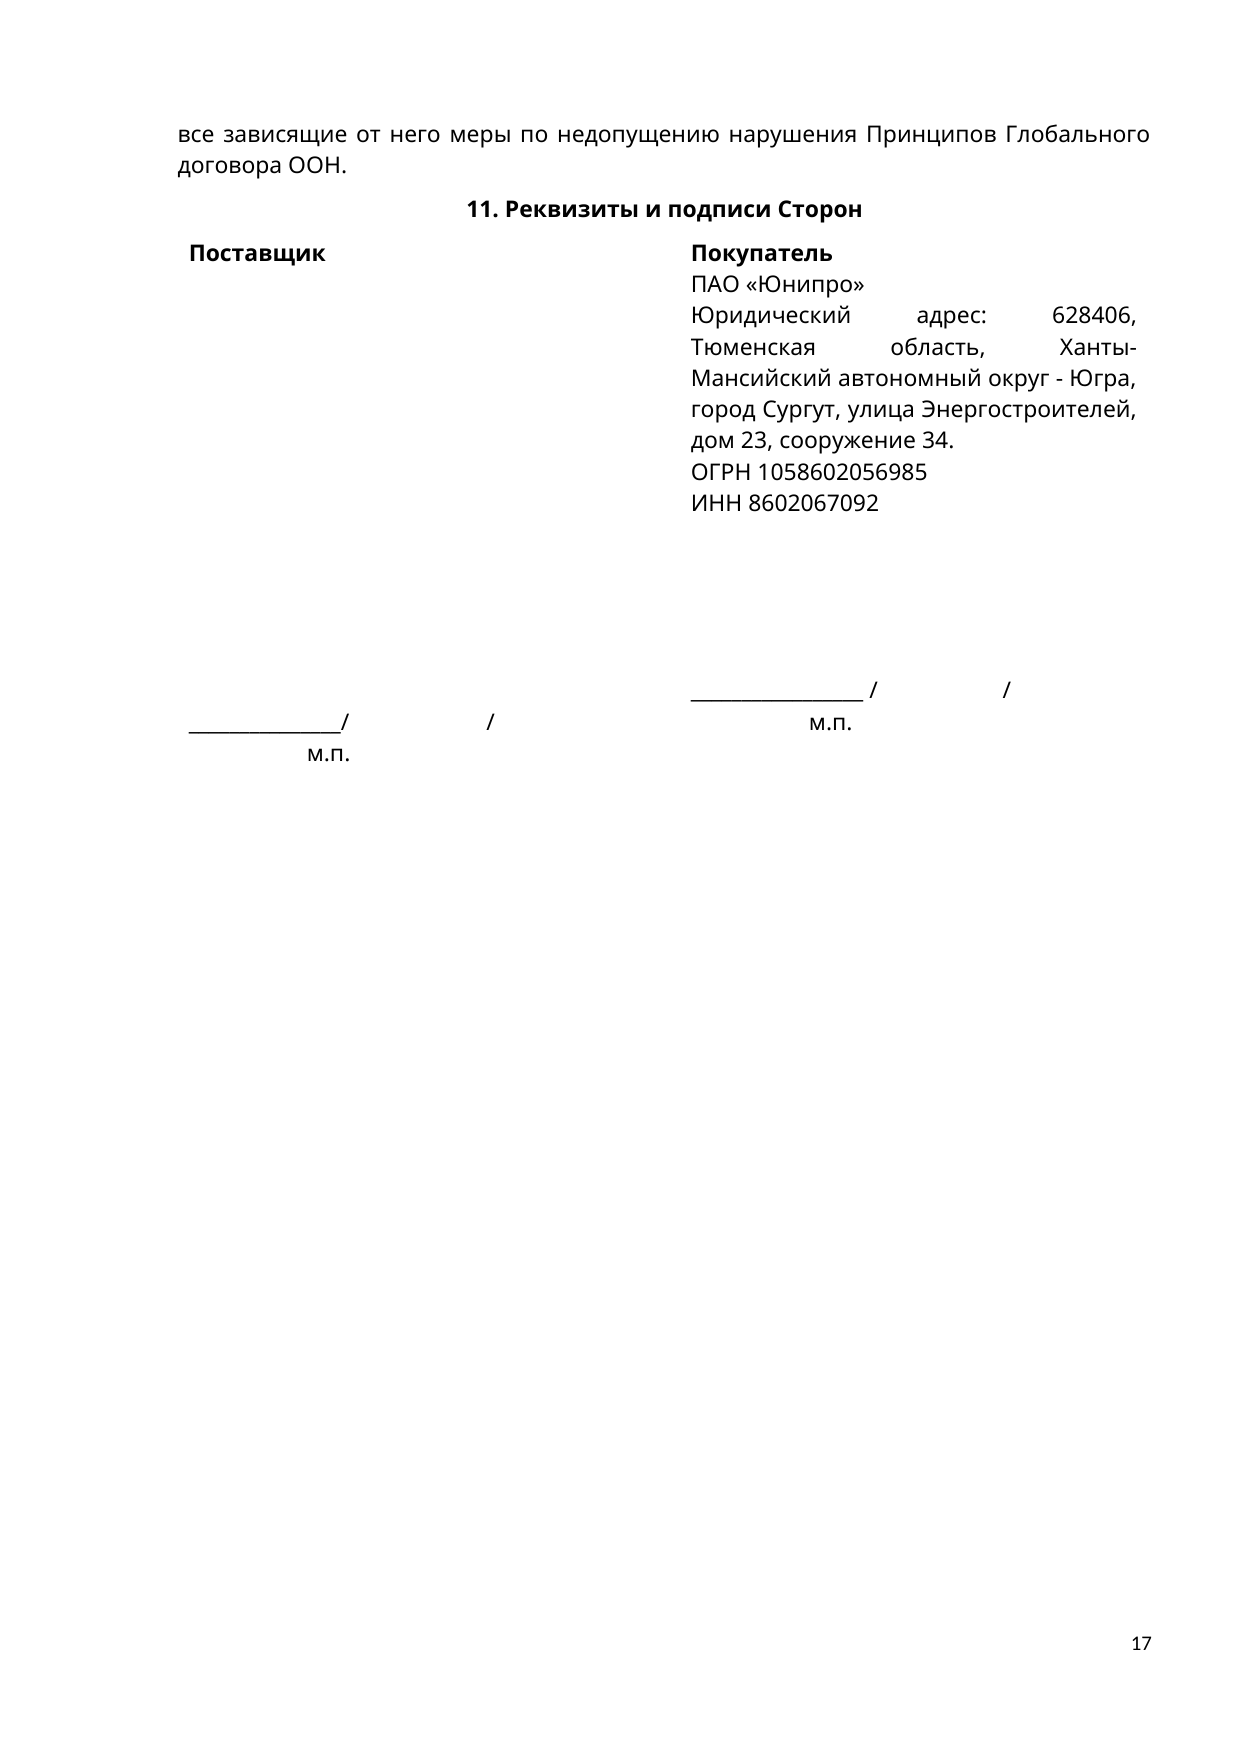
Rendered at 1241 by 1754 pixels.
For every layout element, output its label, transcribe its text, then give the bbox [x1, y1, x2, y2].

table_header Покупатель ПАО «Юнипро» Юридический адрес: 628406, Тюменская область, Ханты-Мансийский автономный округ - Югра, город Сургут, улица Энергостроителей, дом 23, сооружение 34. ОГРН 1058602056985 ИНН 8602067092 _________________ / / м.п. [676, 237, 1148, 768]
subtitle 11. Реквизиты и подписи Сторон [177, 193, 1152, 224]
table_header Поставщик _______________/ / м.п. [177, 237, 676, 768]
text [177, 118, 1152, 181]
